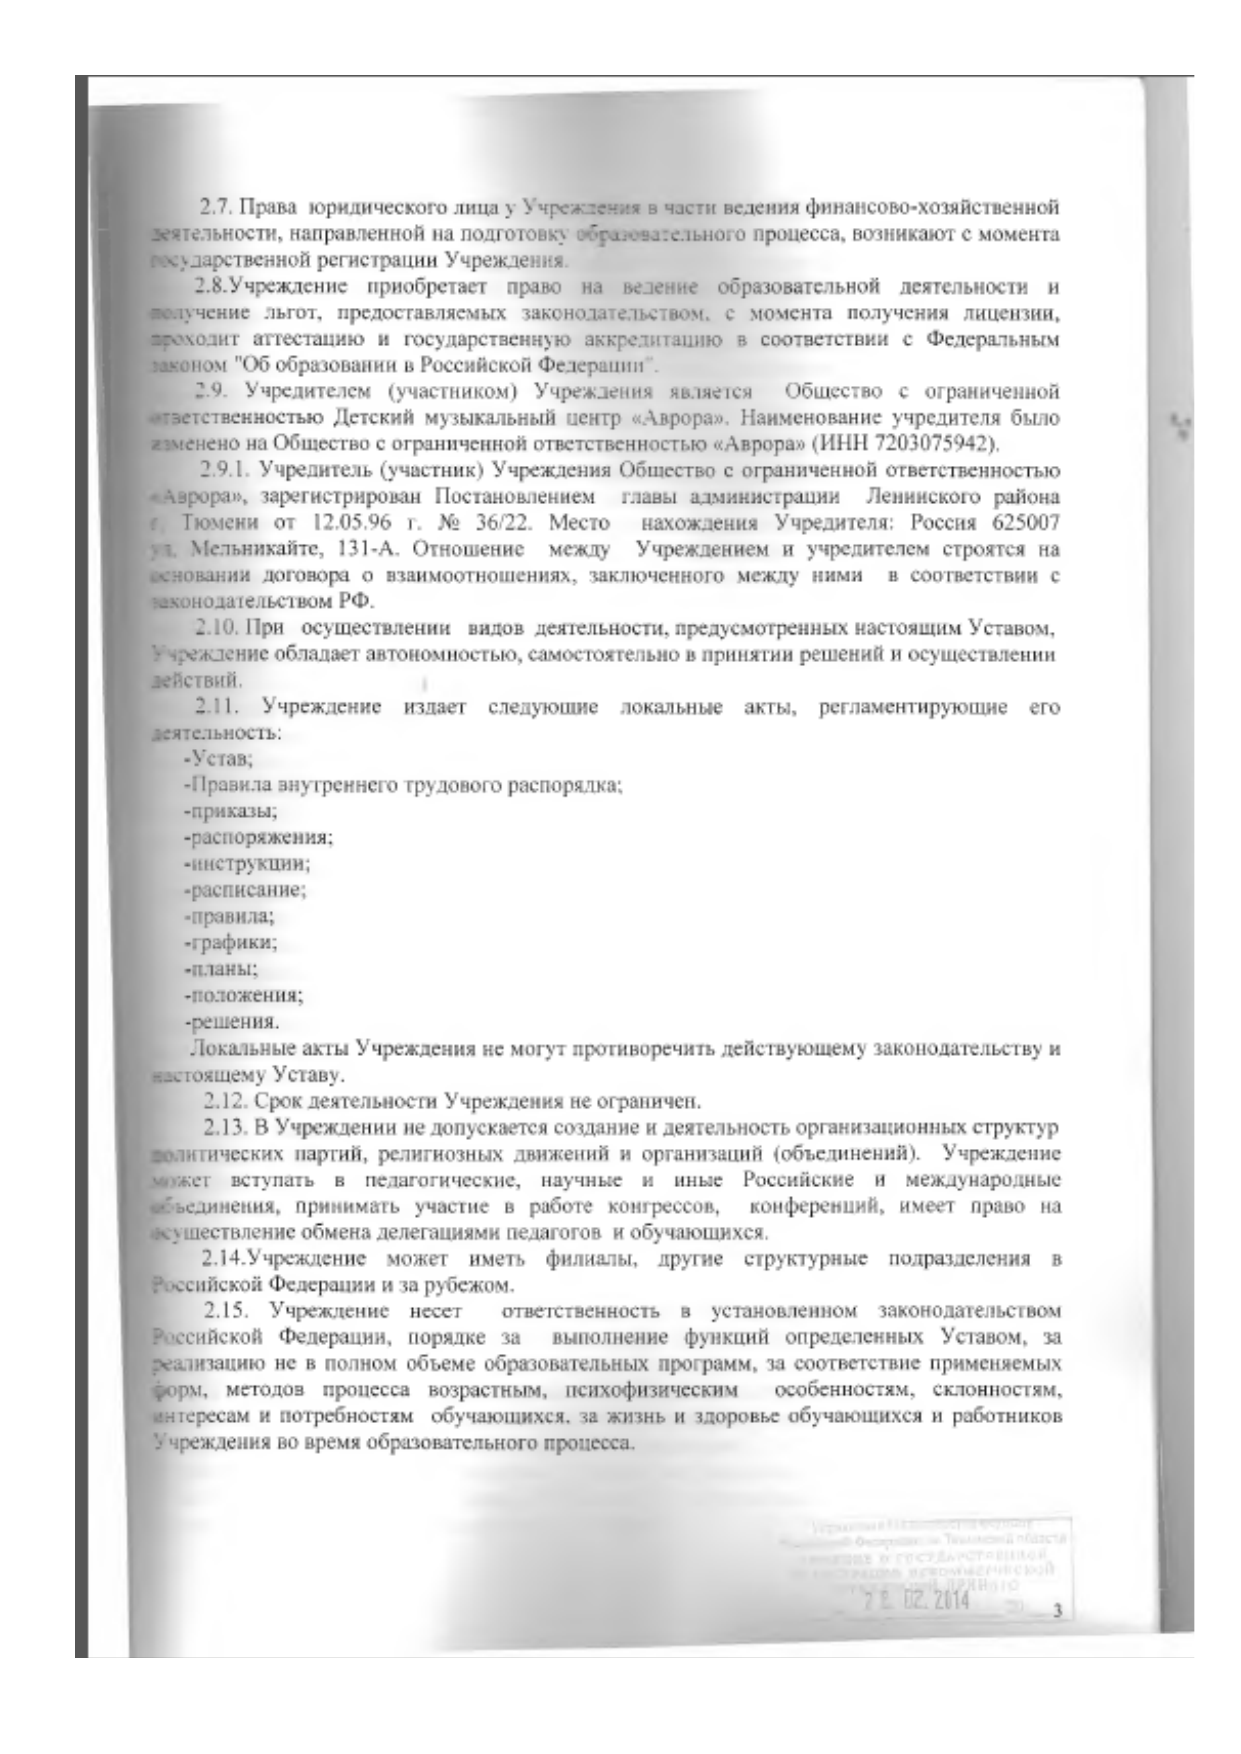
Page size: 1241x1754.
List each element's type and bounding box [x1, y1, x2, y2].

picture [75, 75, 1195, 1658]
